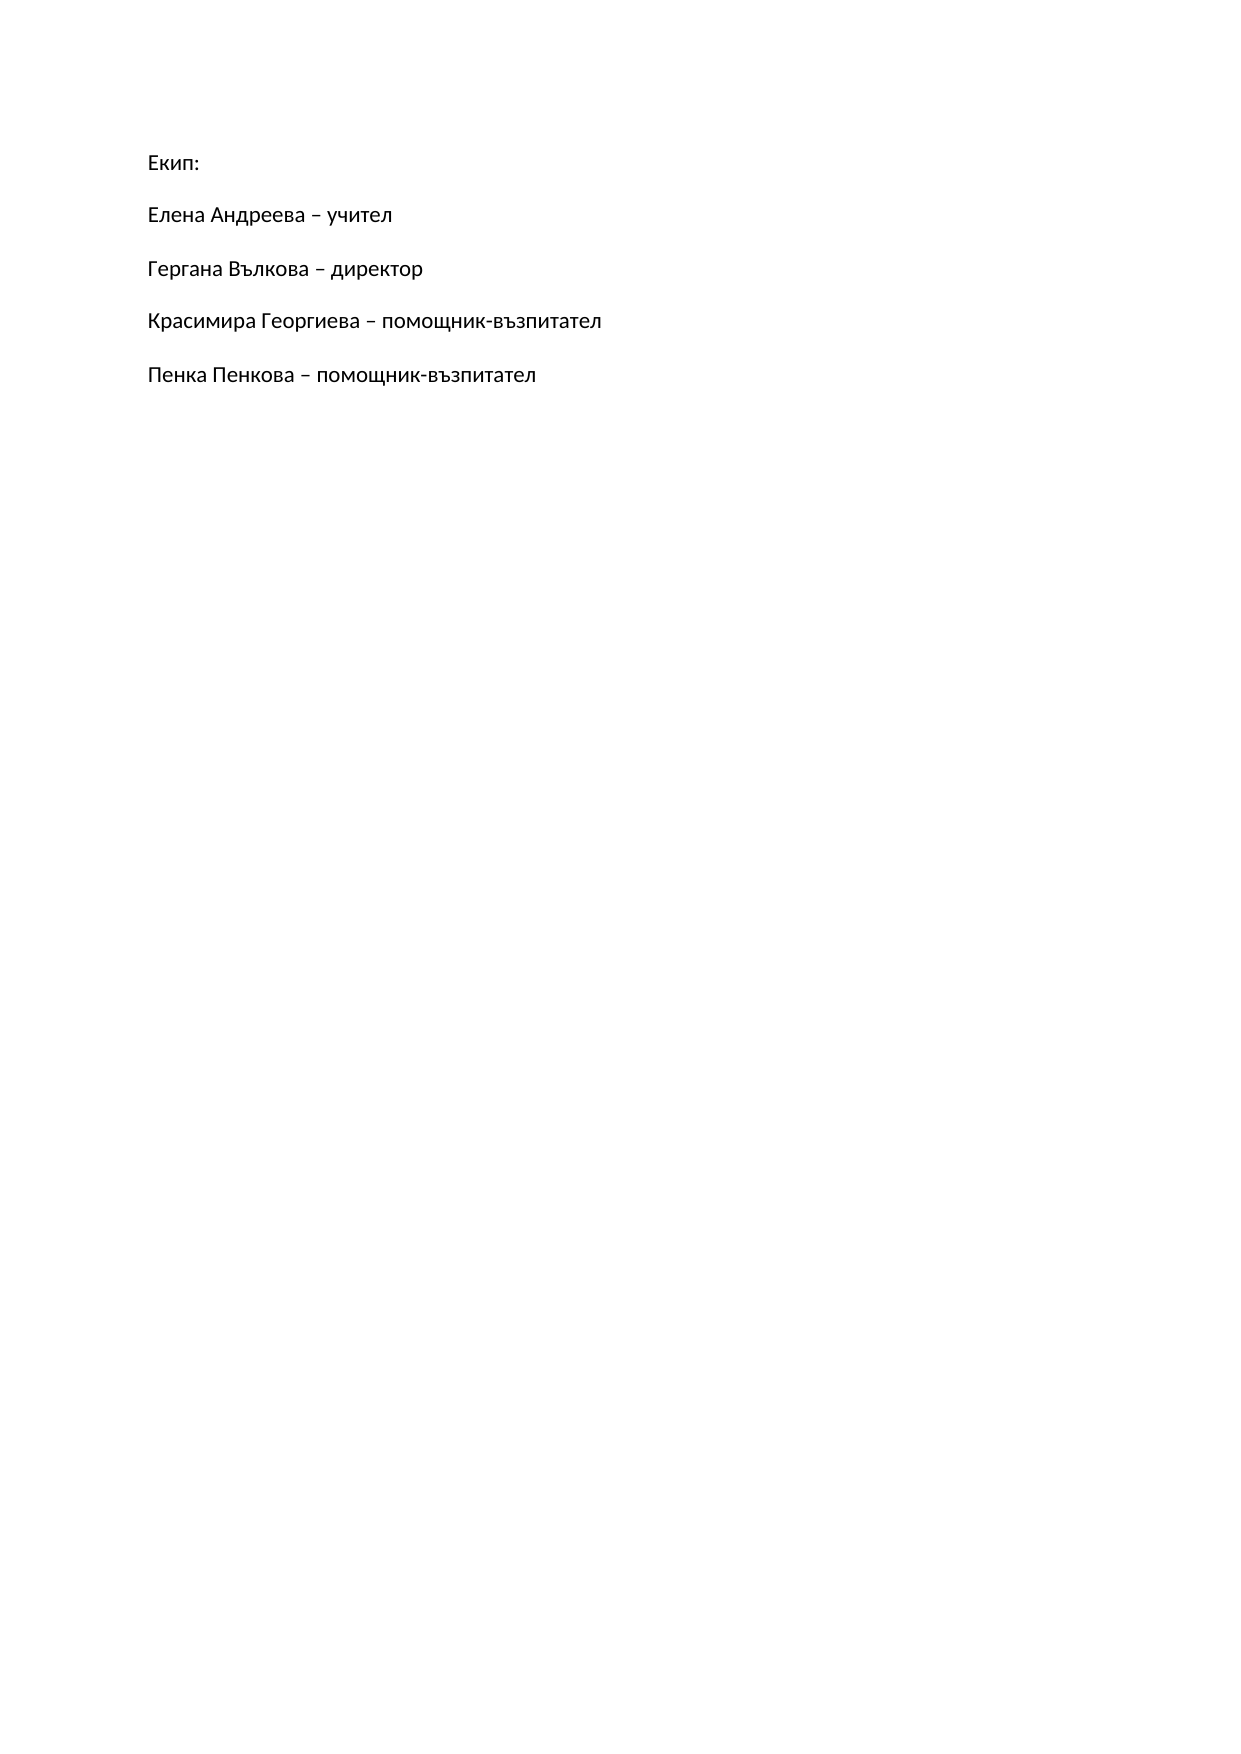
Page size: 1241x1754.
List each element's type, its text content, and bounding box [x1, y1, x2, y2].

text Гергана Вълкова – директор [148, 254, 1093, 282]
text Пенка Пенкова – помощник-възпитател [148, 360, 1093, 388]
text Елена Андреева – учител [148, 201, 1093, 229]
text Красимира Георгиева – помощник-възпитател [148, 307, 1093, 335]
text Екип: [148, 148, 1093, 176]
